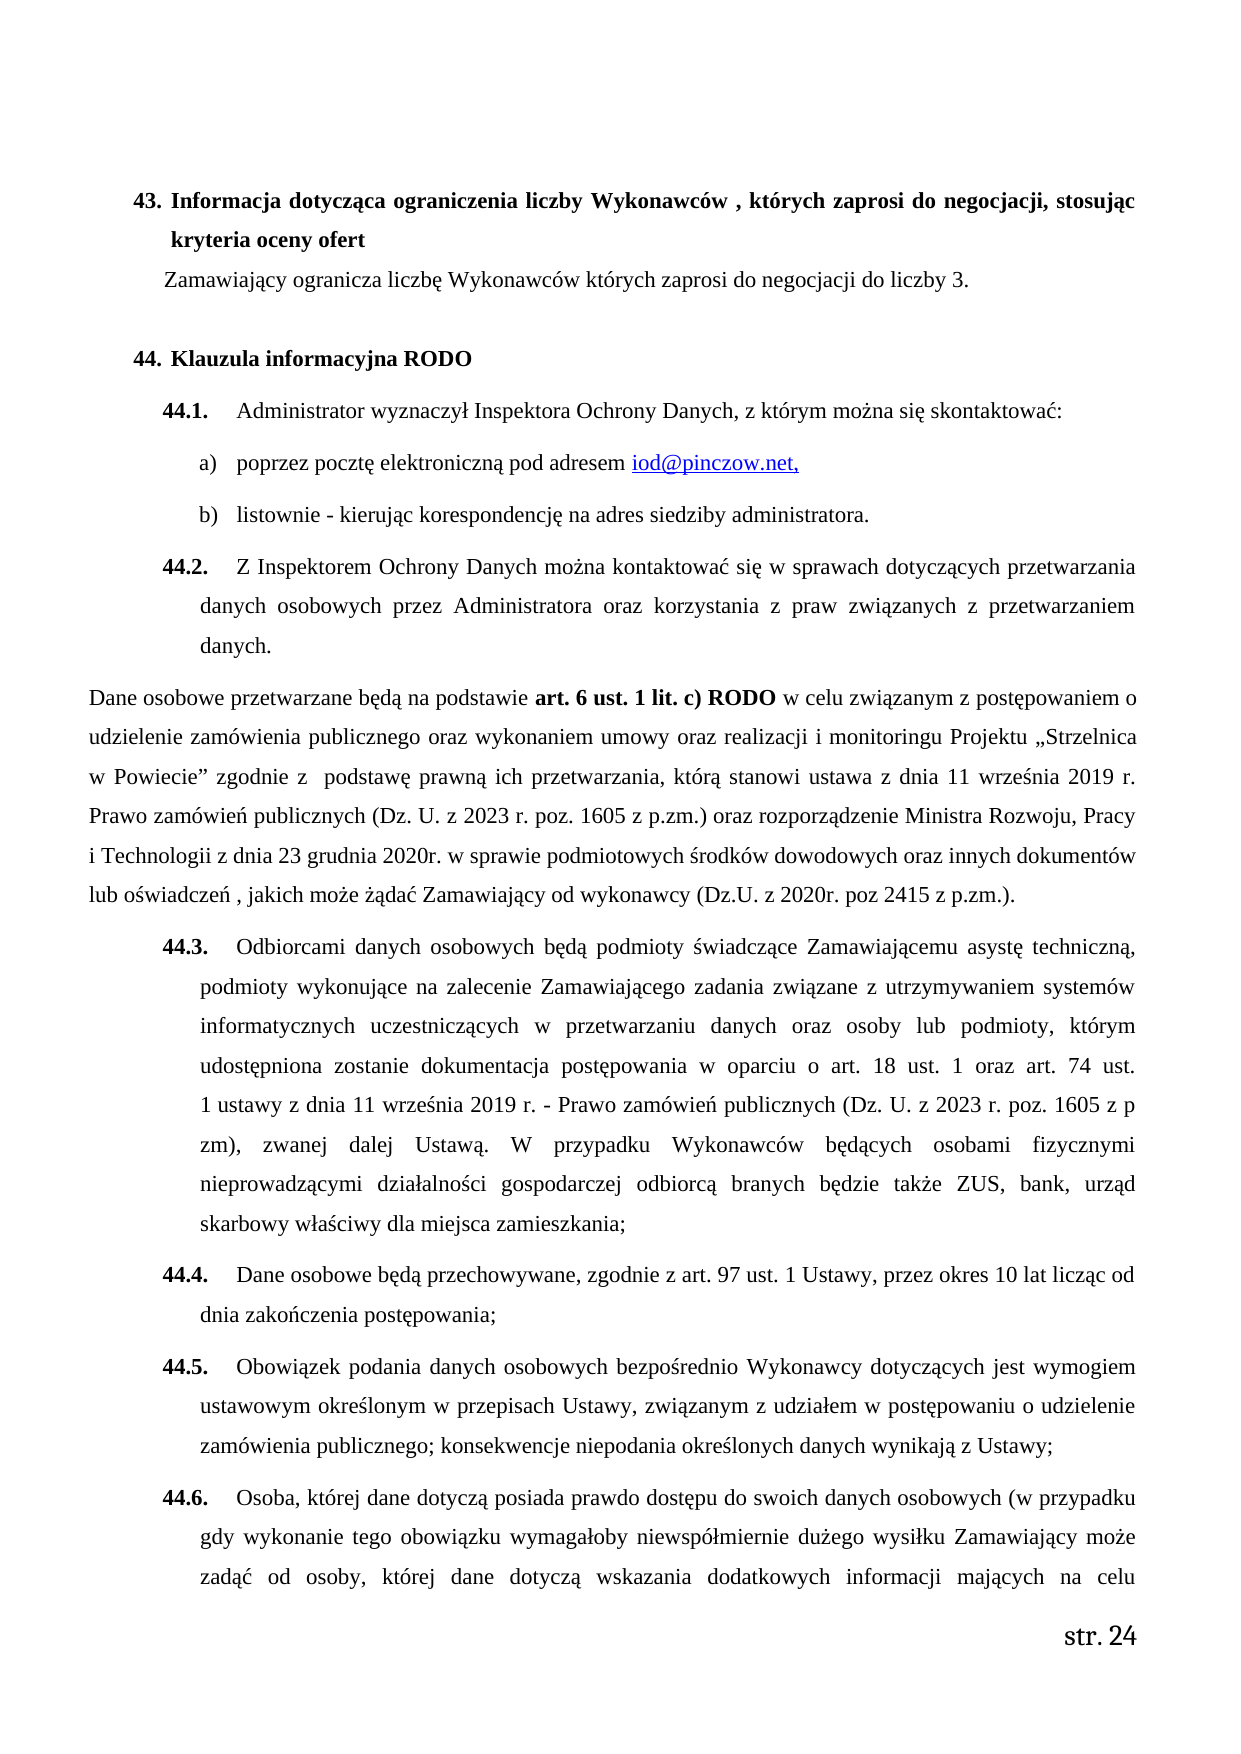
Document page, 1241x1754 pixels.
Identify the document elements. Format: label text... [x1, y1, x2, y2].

list Zamawiający ogranicza liczbę Wykonawców których zaprosi do negocjacji do liczby 3. [164, 266, 1137, 292]
list Informacja dotycząca ograniczenia liczby Wykonawców , których zaprosi do negocjacji, stosując kryteria oceny ofert [133, 187, 1137, 253]
list Dane osobowe będą przechowywane, zgodnie z art. 97 ust. 1 Ustawy, przez okres 10 lat licząc od dnia zakończenia postępowania; [162, 1262, 1137, 1327]
list poprzez pocztę elektroniczną pod adresem iod@pinczow.net, [199, 449, 1137, 475]
list Klauzula informacyjna RODO [133, 345, 1137, 371]
text Dane osobowe przetwarzane będą na podstawie art. 6 ust. 1 lit. c) RODO w celu związanym z postępowaniem o udzielenie zamówienia publicznego oraz wykonaniem umowy oraz realizacji i monitoringu Projektu „Strzelnica w Powiecie” zgodnie z podstawę prawną ich przetwarzania, którą stanowi ustawa z dnia 11 września 2019 r. Prawo zamówień publicznych (Dz. U. z 2023 r. poz. 1605 z p.zm.) oraz rozporządzenie Ministra Rozwoju, Pracy i Technologii z dnia 23 grudnia 2020r. w sprawie podmiotowych środków dowodowych oraz innych dokumentów lub oświadczeń , jakich może żądać Zamawiający od wykonawcy (Dz.U. z 2020r. poz 2415 z p.zm.). [89, 684, 1137, 908]
list Z Inspektorem Ochrony Danych można kontaktować się w sprawach dotyczących przetwarzania danych osobowych przez Administratora oraz korzystania z praw związanych z przetwarzaniem danych. [162, 553, 1137, 658]
list listownie - kierując korespondencję na adres siedziby administratora. [199, 501, 1137, 527]
list Odbiorcami danych osobowych będą podmioty świadczące Zamawiającemu asystę techniczną, podmioty wykonujące na zalecenie Zamawiającego zadania związane z utrzymywaniem systemów informatycznych uczestniczących w przetwarzaniu danych oraz osoby lub podmioty, którym udostępniona zostanie dokumentacja postępowania w oparciu o art. 18 ust. 1 oraz art. 74 ust. 1 ustawy z dnia 11 września 2019 r. - Prawo zamówień publicznych (Dz. U. z 2023 r. poz. 1605 z p zm), zwanej dalej Ustawą. W przypadku Wykonawców będących osobami fizycznymi nieprowadzącymi działalności gospodarczej odbiorcą branych będzie także ZUS, bank, urząd skarbowy właściwy dla miejsca zamieszkania; [162, 933, 1137, 1236]
list Obowiązek podania danych osobowych bezpośrednio Wykonawcy dotyczących jest wymogiem ustawowym określonym w przepisach Ustawy, związanym z udziałem w postępowaniu o udzielenie zamówienia publicznego; konsekwencje niepodania określonych danych wynikają z Ustawy; [162, 1353, 1137, 1458]
list Administrator wyznaczył Inspektora Ochrony Danych, z którym można się skontaktować: [162, 397, 1137, 423]
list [162, 1484, 1137, 1589]
